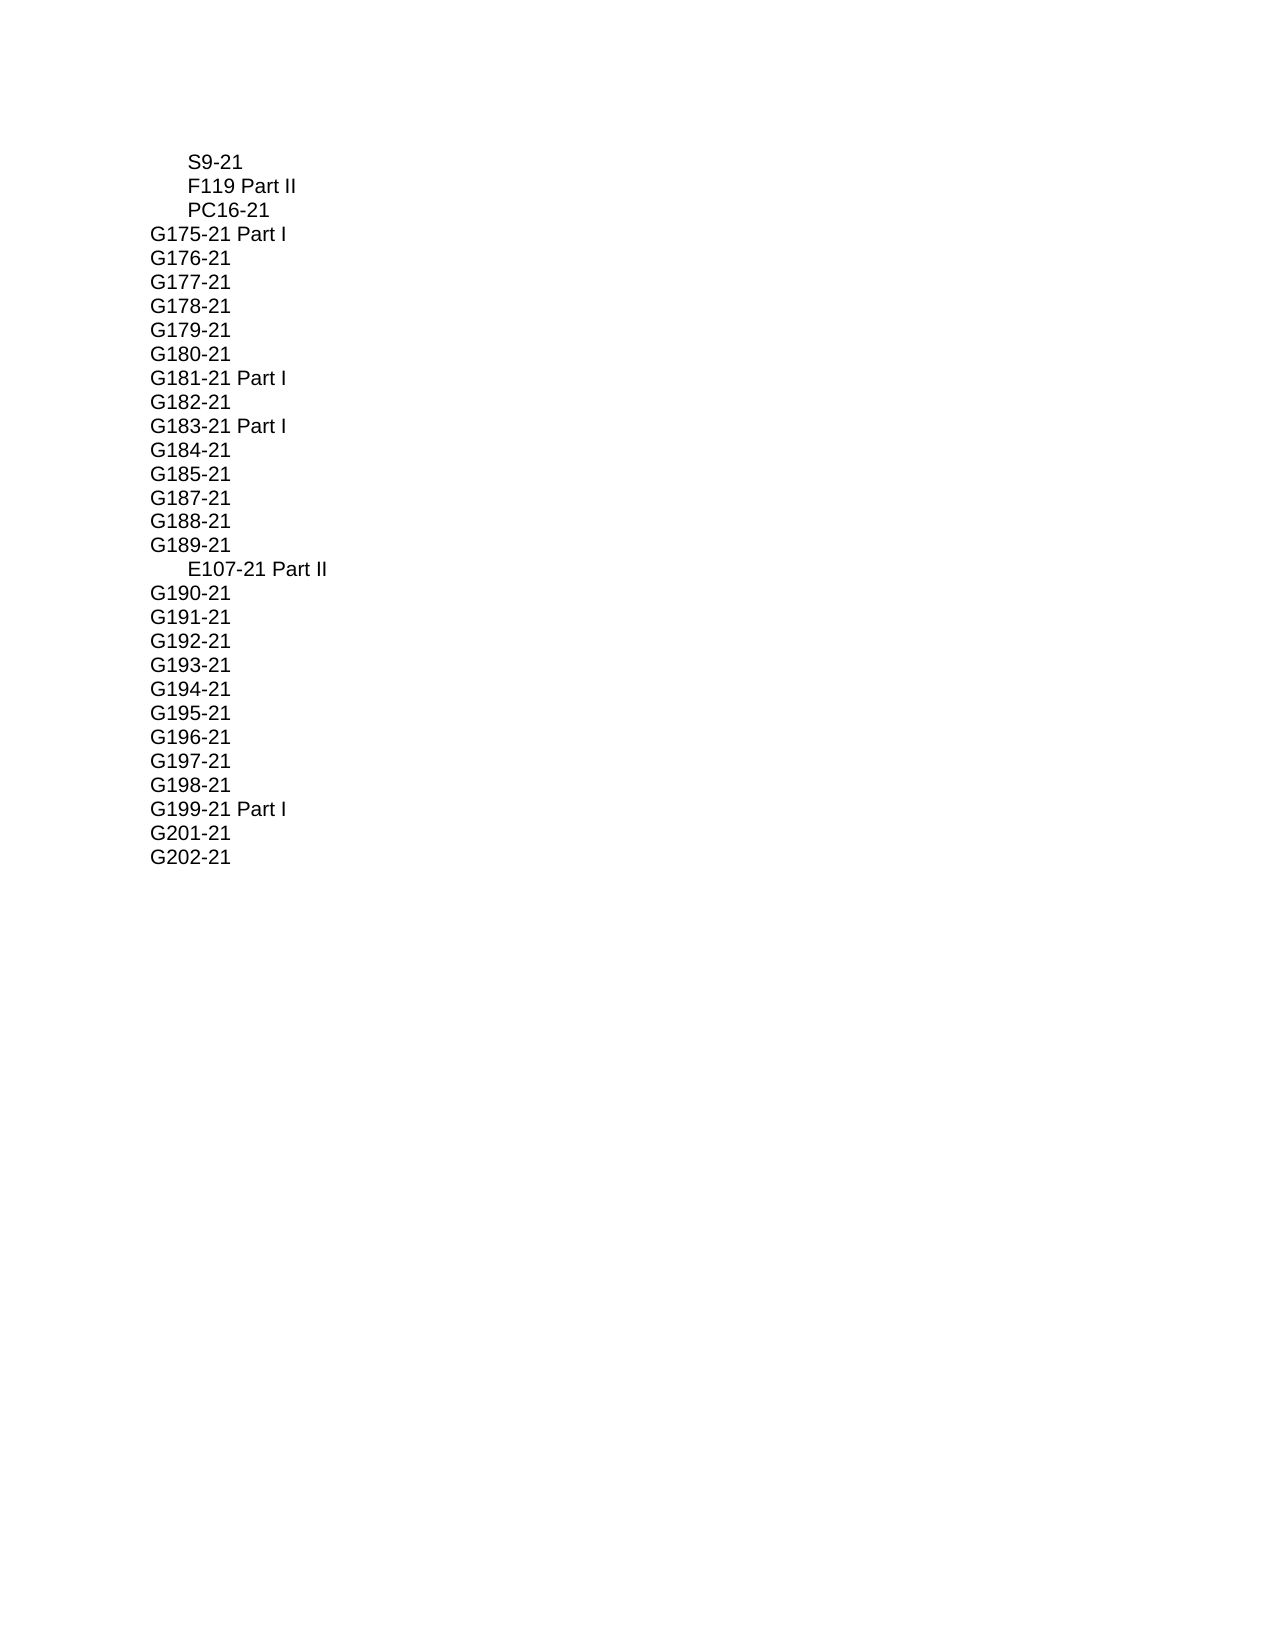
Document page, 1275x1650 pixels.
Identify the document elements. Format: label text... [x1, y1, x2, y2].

text G175-21 Part I [150, 222, 1125, 246]
text G184-21 [150, 437, 1125, 461]
text G182-21 [150, 389, 1125, 413]
text G190-21 [150, 581, 1125, 605]
text G193-21 [150, 653, 1125, 677]
text G202-21 [150, 845, 1125, 869]
text G196-21 [150, 725, 1125, 749]
text G192-21 [150, 629, 1125, 653]
text G189-21 [150, 533, 1125, 557]
text G179-21 [150, 318, 1125, 342]
text G195-21 [150, 701, 1125, 725]
text G176-21 [150, 246, 1125, 270]
text G178-21 [150, 294, 1125, 318]
text G194-21 [150, 677, 1125, 701]
text G201-21 [150, 821, 1125, 845]
text G197-21 [150, 749, 1125, 773]
text G199-21 Part I [150, 797, 1125, 821]
text G183-21 Part I [150, 413, 1125, 437]
text S9-21 [150, 150, 1125, 174]
text PC16-21 [150, 198, 1125, 222]
text G185-21 [150, 461, 1125, 485]
text G177-21 [150, 270, 1125, 294]
text G180-21 [150, 342, 1125, 366]
text G181-21 Part I [150, 366, 1125, 389]
text E107-21 Part II [150, 557, 1125, 581]
text G188-21 [150, 509, 1125, 533]
text F119 Part II [150, 174, 1125, 198]
text G187-21 [150, 485, 1125, 509]
text G191-21 [150, 605, 1125, 629]
text G198-21 [150, 773, 1125, 797]
